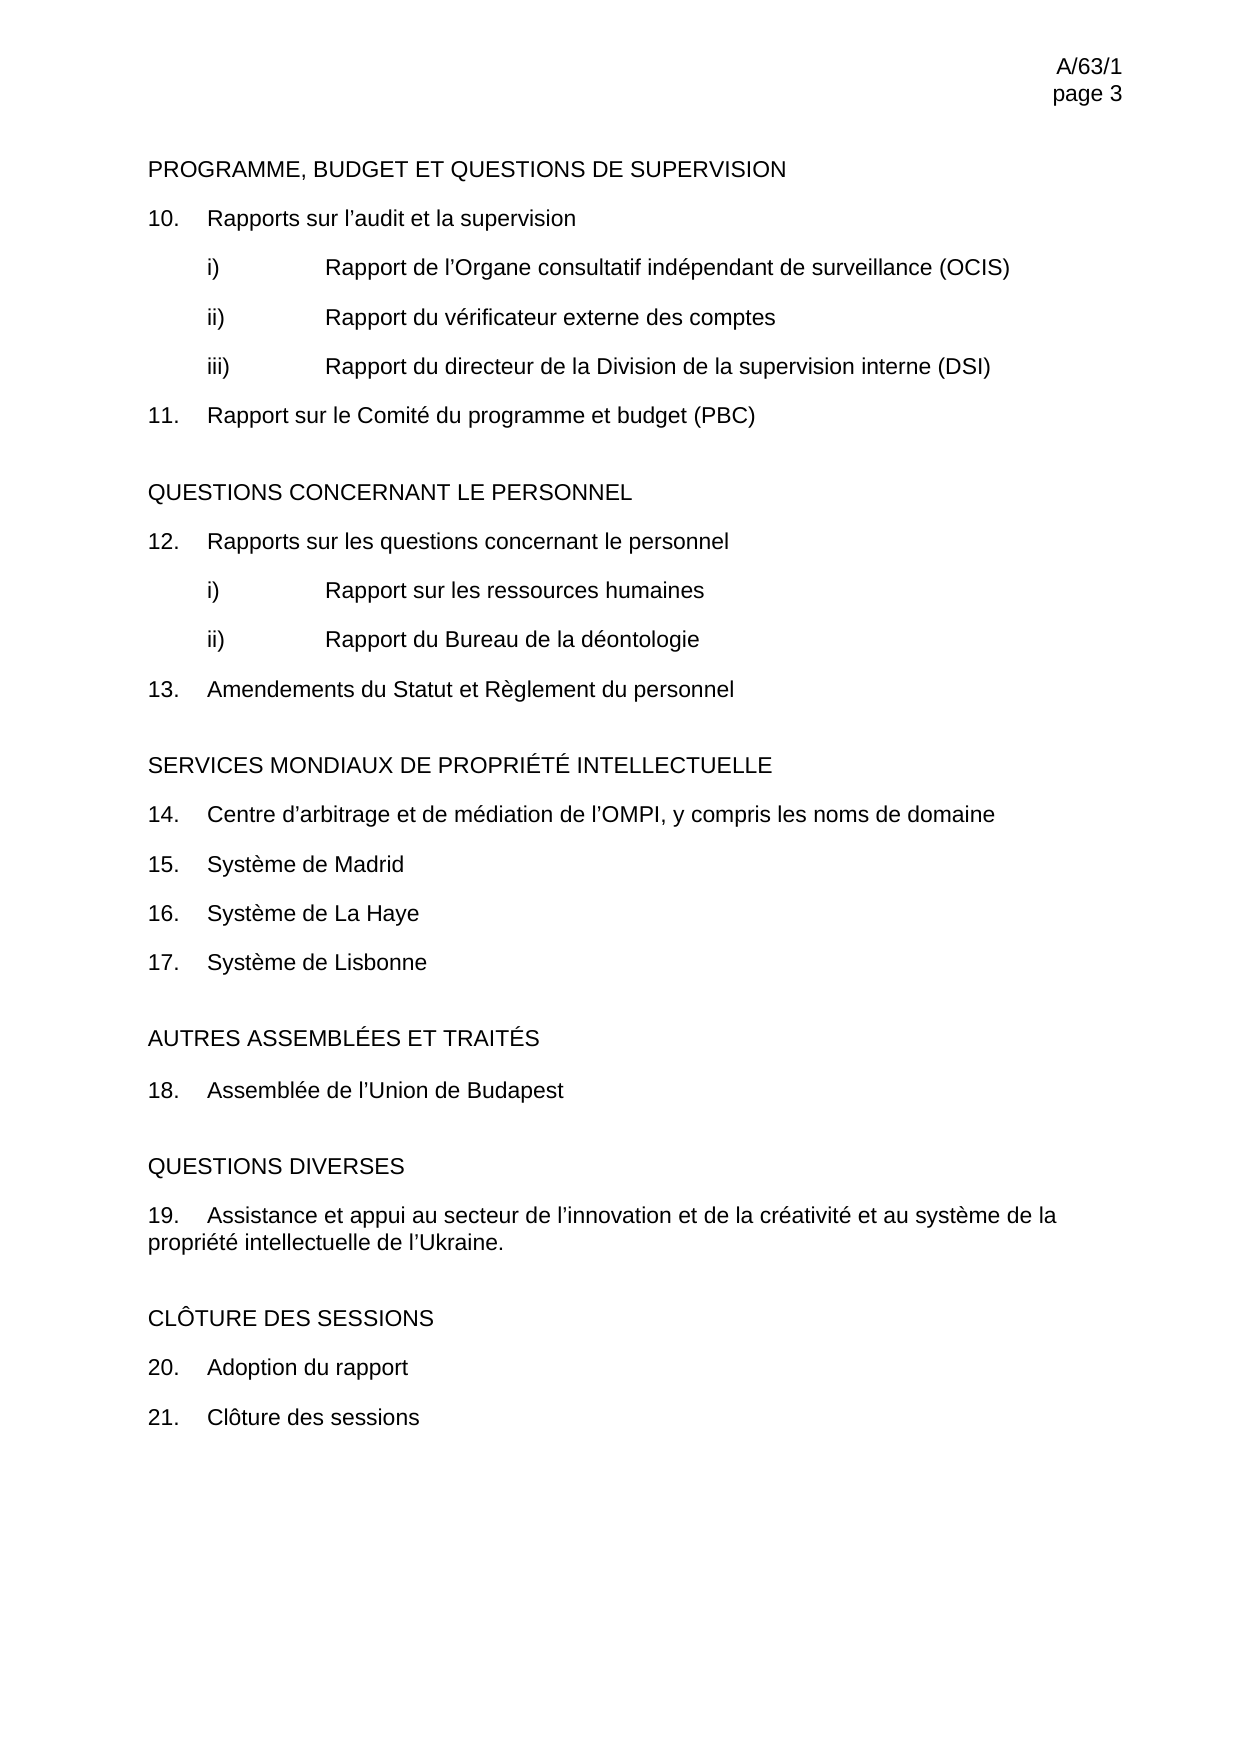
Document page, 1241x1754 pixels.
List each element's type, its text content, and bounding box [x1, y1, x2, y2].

subtitle Clôture des sessions [148, 1305, 1122, 1331]
subtitle Services mondiaux de propriété intellectuelle [148, 752, 1122, 778]
text Rapports sur l’audit et la supervision [148, 205, 1122, 231]
text Rapports sur les questions concernant le personnel [148, 528, 1122, 554]
subtitle Questions concernant le personnel [148, 478, 1122, 505]
text Assistance et appui au secteur de l’innovation et de la créativité et au système de la propriété intellectuelle de l’Ukraine. [148, 1202, 1122, 1255]
text Système de La Haye [148, 900, 1122, 926]
text Système de Lisbonne [148, 949, 1122, 975]
list Rapport de l’Organe consultatif indépendant de surveillance (OCIS) [207, 254, 1122, 281]
list Rapport du vérificateur externe des comptes [207, 304, 1122, 330]
list Autres assemblées et traités [148, 1025, 1122, 1052]
subtitle Questions diverses [148, 1153, 1122, 1179]
list Rapport du directeur de la Division de la supervision interne (DSI) [207, 353, 1122, 379]
text Assemblée de l’Union de Budapest [148, 1077, 1122, 1103]
text Système de Madrid [148, 851, 1122, 877]
list Rapport sur les ressources humaines [207, 577, 1122, 603]
text Amendements du Statut et Règlement du personnel [148, 676, 1122, 702]
text Clôture des sessions [148, 1404, 1122, 1430]
text Adoption du rapport [148, 1354, 1122, 1381]
text Rapport sur le Comité du programme et budget (PBC) [148, 402, 1122, 428]
list Rapport du Bureau de la déontologie [207, 626, 1122, 653]
subtitle Programme, budget et questions de supervision [148, 156, 1122, 182]
text Centre d’arbitrage et de médiation de l’OMPI, y compris les noms de domaine [148, 801, 1122, 828]
